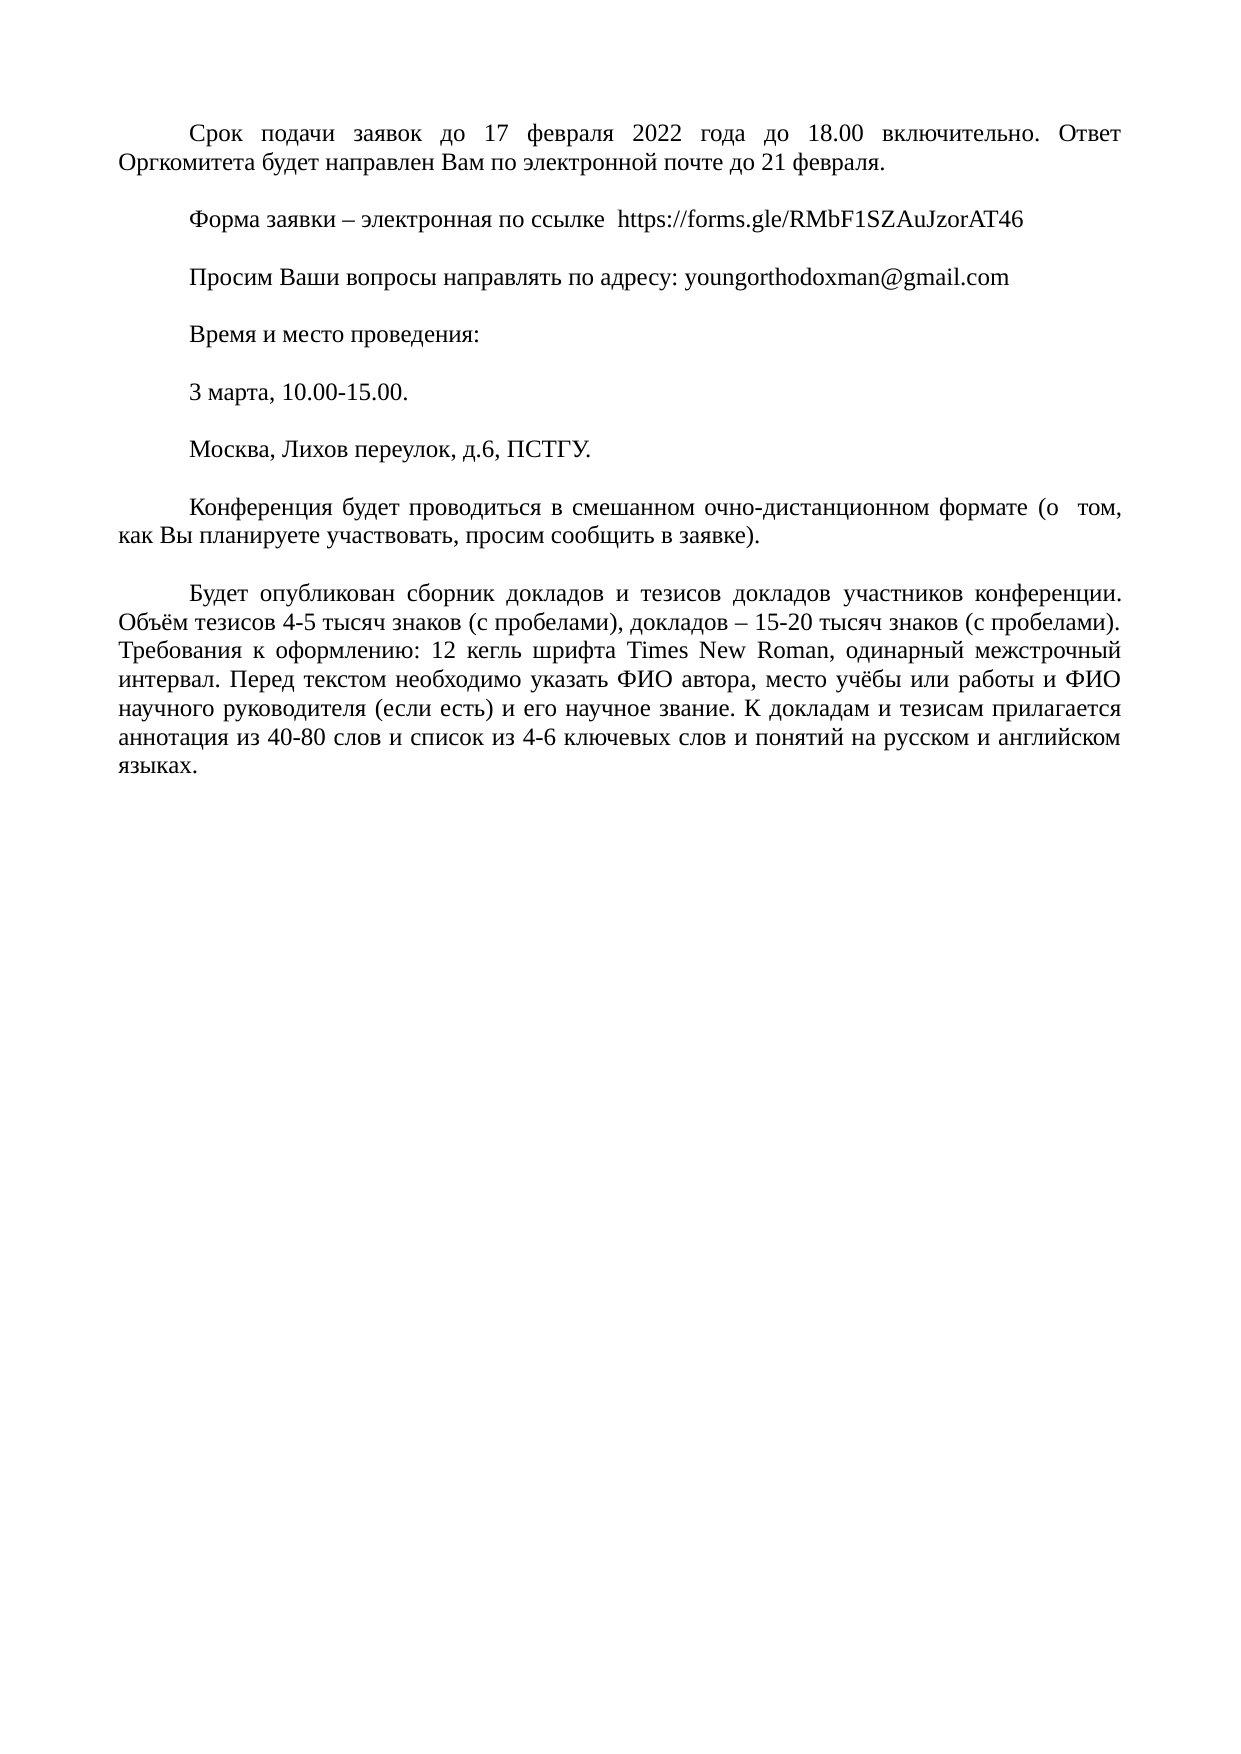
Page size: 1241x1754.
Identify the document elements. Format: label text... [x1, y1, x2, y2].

text Время и место проведения: [118, 319, 1122, 348]
text Конференция будет проводиться в смешанном очно-дистанционном формате (о том, как Вы планируете участвовать, просим сообщить в заявке). [118, 492, 1122, 549]
text Москва, Лихов переулок, д.6, ПСТГУ. [118, 434, 1122, 463]
text Форма заявки – электронная по ссылке https://forms.gle/RMbF1SZAuJzorAT46 [118, 204, 1122, 233]
text Просим Ваши вопросы направлять по адресу: youngorthodoxman@gmail.com [118, 262, 1122, 291]
text Будет опубликован сборник докладов и тезисов докладов участников конференции. Объём тезисов 4-5 тысяч знаков (с пробелами), докладов – 15-20 тысяч знаков (с пробелами). Требования к оформлению: 12 кегль шрифта Times New Roman, одинарный межстрочный интервал. Перед текстом необходимо указать ФИО автора, место учёбы или работы и ФИО научного руководителя (если есть) и его научное звание. К докладам и тезисам прилагается аннотация из 40-80 слов и список из 4-6 ключевых слов и понятий на русском и английском языках. [118, 578, 1122, 779]
text Срок подачи заявок до 17 февраля 2022 года до 18.00 включительно. Ответ Оргкомитета будет направлен Вам по электронной почте до 21 февраля. [118, 118, 1122, 176]
text 3 марта, 10.00-15.00. [118, 377, 1122, 406]
